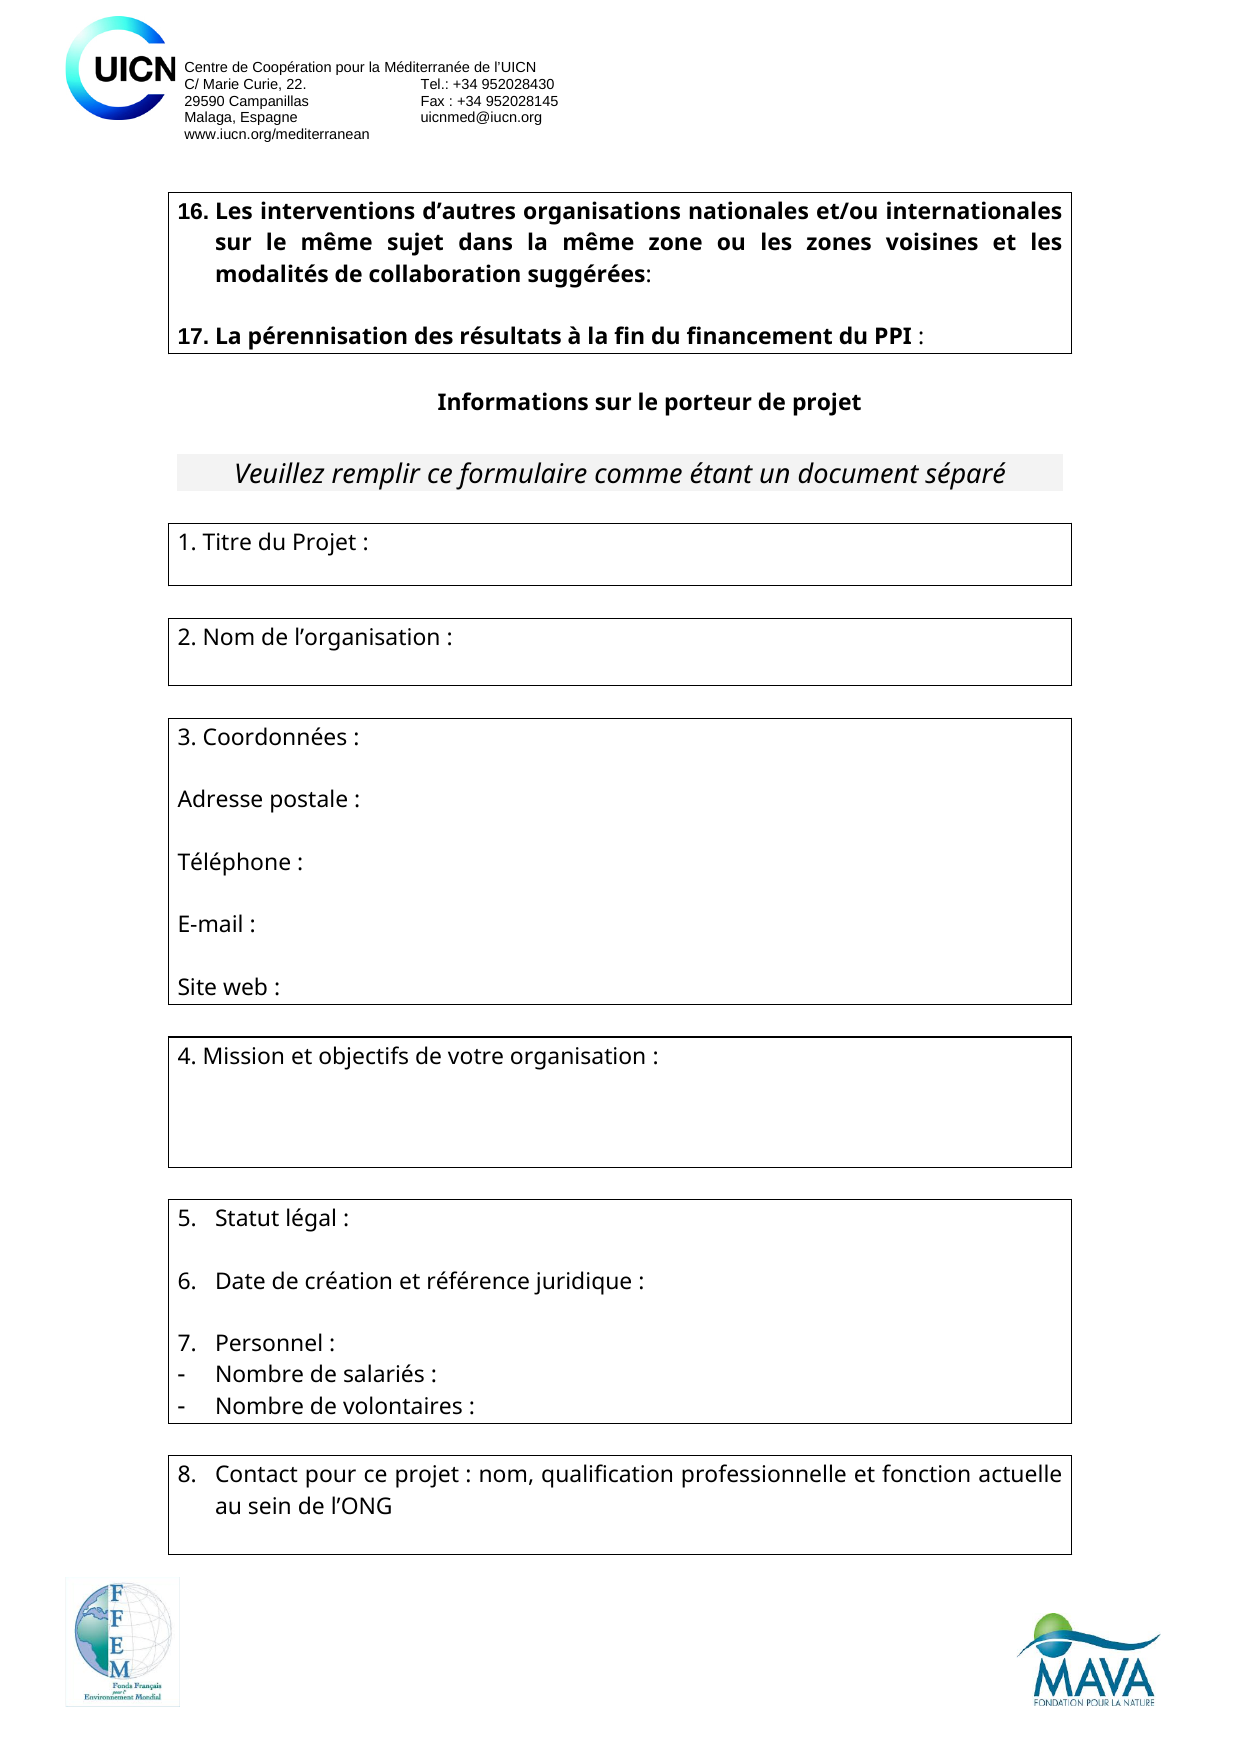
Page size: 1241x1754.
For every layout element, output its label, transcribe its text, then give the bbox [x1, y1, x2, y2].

list Statut légal : [169, 1200, 1071, 1233]
picture [65, 16, 176, 120]
text Adresse postale : [177, 783, 1063, 814]
list Nombre de volontaires : [169, 1386, 1071, 1423]
list Contact pour ce projet : nom, qualification professionnelle et fonction actuelle au sein de l’ONG [169, 1456, 1071, 1521]
list Nombre de salariés : [177, 1358, 1063, 1386]
text E-mail : [177, 908, 1063, 939]
list Date de création et référence juridique : [177, 1264, 1063, 1296]
text Téléphone : [177, 846, 1063, 877]
text 1. Titre du Projet : [169, 524, 1071, 557]
list La pérennisation des résultats à la fin du financement du PPI : [169, 317, 1071, 353]
text Informations sur le porteur de projet [236, 386, 1063, 417]
text Site web : [169, 968, 1071, 1004]
text 3. Coordonnées : [169, 719, 1071, 752]
picture [1016, 1613, 1161, 1706]
text 2. Nom de l’organisation : [169, 619, 1071, 652]
text 4. Mission et objectifs de votre organisation : [169, 1038, 1071, 1071]
list Les interventions d’autres organisations nationales et/ou internationales sur le même sujet dans la même zone ou les zones voisines et les modalités de collaboration suggérées: [169, 193, 1071, 289]
subtitle Veuillez remplir ce formulaire comme étant un document séparé [177, 454, 1063, 491]
picture [65, 1577, 180, 1707]
list Personnel : [177, 1327, 1063, 1358]
